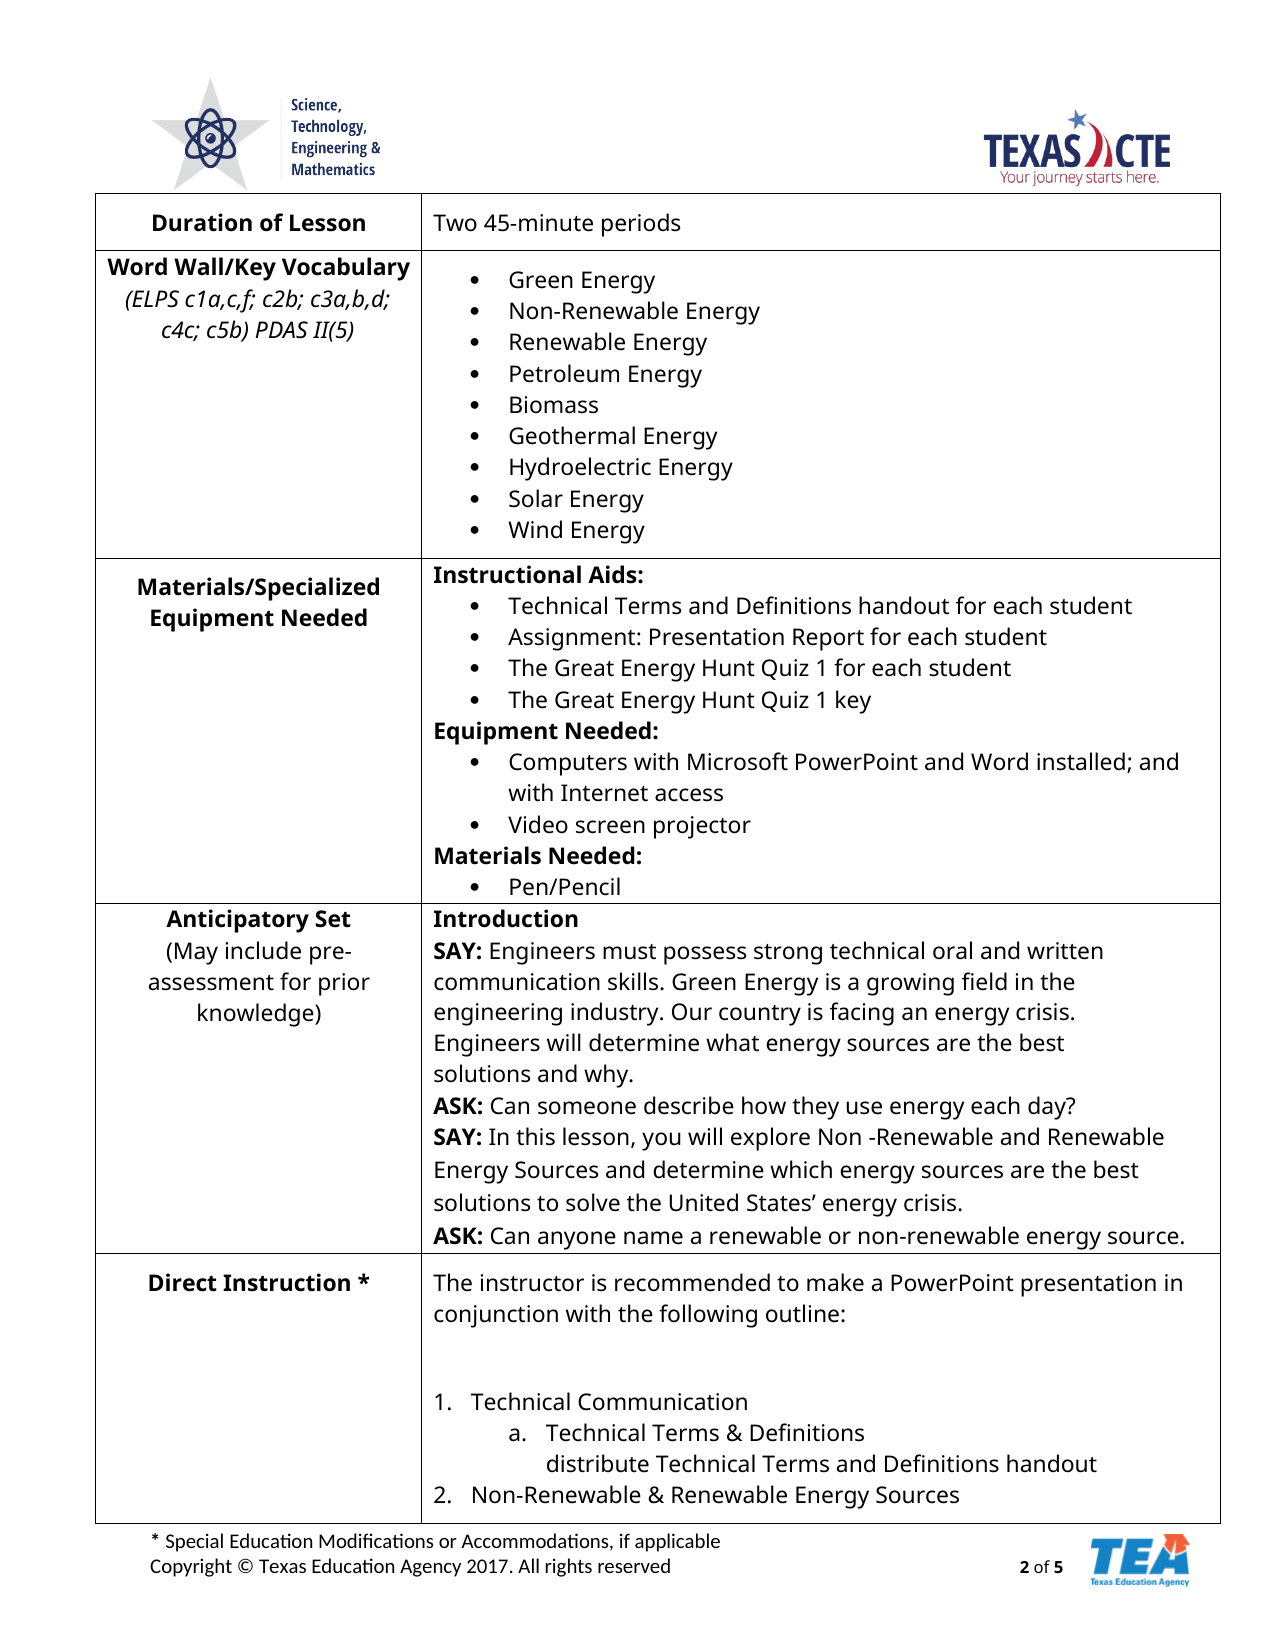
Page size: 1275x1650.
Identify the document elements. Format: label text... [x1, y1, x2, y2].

table_cell Word Wall/Key Vocabulary (ELPS c1a,c,f; c2b; c3a,b,d; c4c; c5b) PDAS II(5) [96, 251, 421, 557]
table_cell Anticipatory Set (May include pre-assessment for prior knowledge) [96, 904, 421, 1253]
table_cell Two 45-minute periods [422, 194, 1220, 250]
table_cell Duration of Lesson [96, 194, 421, 250]
picture [1090, 1534, 1190, 1587]
picture [150, 75, 395, 193]
table_cell Introduction SAY: Engineers must possess strong technical oral and written communication skills. Green Energy is a growing field in the engineering industry. Our country is facing an energy crisis. Engineers will determine what energy sources are the best solutions and why. ASK: Can someone describe how they use energy each day? SAY: In this lesson, you will explore Non -Renewable and Renewable Energy Sources and determine which energy sources are the best solutions to solve the United States’ energy crisis. ASK: Can anyone name a renewable or non-renewable energy source. [422, 904, 1220, 1253]
table_cell Green Energy Non-Renewable Energy Renewable Energy Petroleum Energy Biomass Geothermal Energy Hydroelectric Energy Solar Energy Wind Energy [422, 251, 1220, 557]
table_cell Materials/Specialized Equipment Needed [96, 559, 421, 902]
table_cell Instructional Aids: Technical Terms and Definitions handout for each student Assignment: Presentation Report for each student The Great Energy Hunt Quiz 1 for each student The Great Energy Hunt Quiz 1 key Equipment Needed: Computers with Microsoft PowerPoint and Word installed; and with Internet access Video screen projector Materials Needed: Pen/Pencil [422, 559, 1220, 902]
picture [964, 98, 1189, 193]
table_cell Direct Instruction * [96, 1254, 421, 1523]
